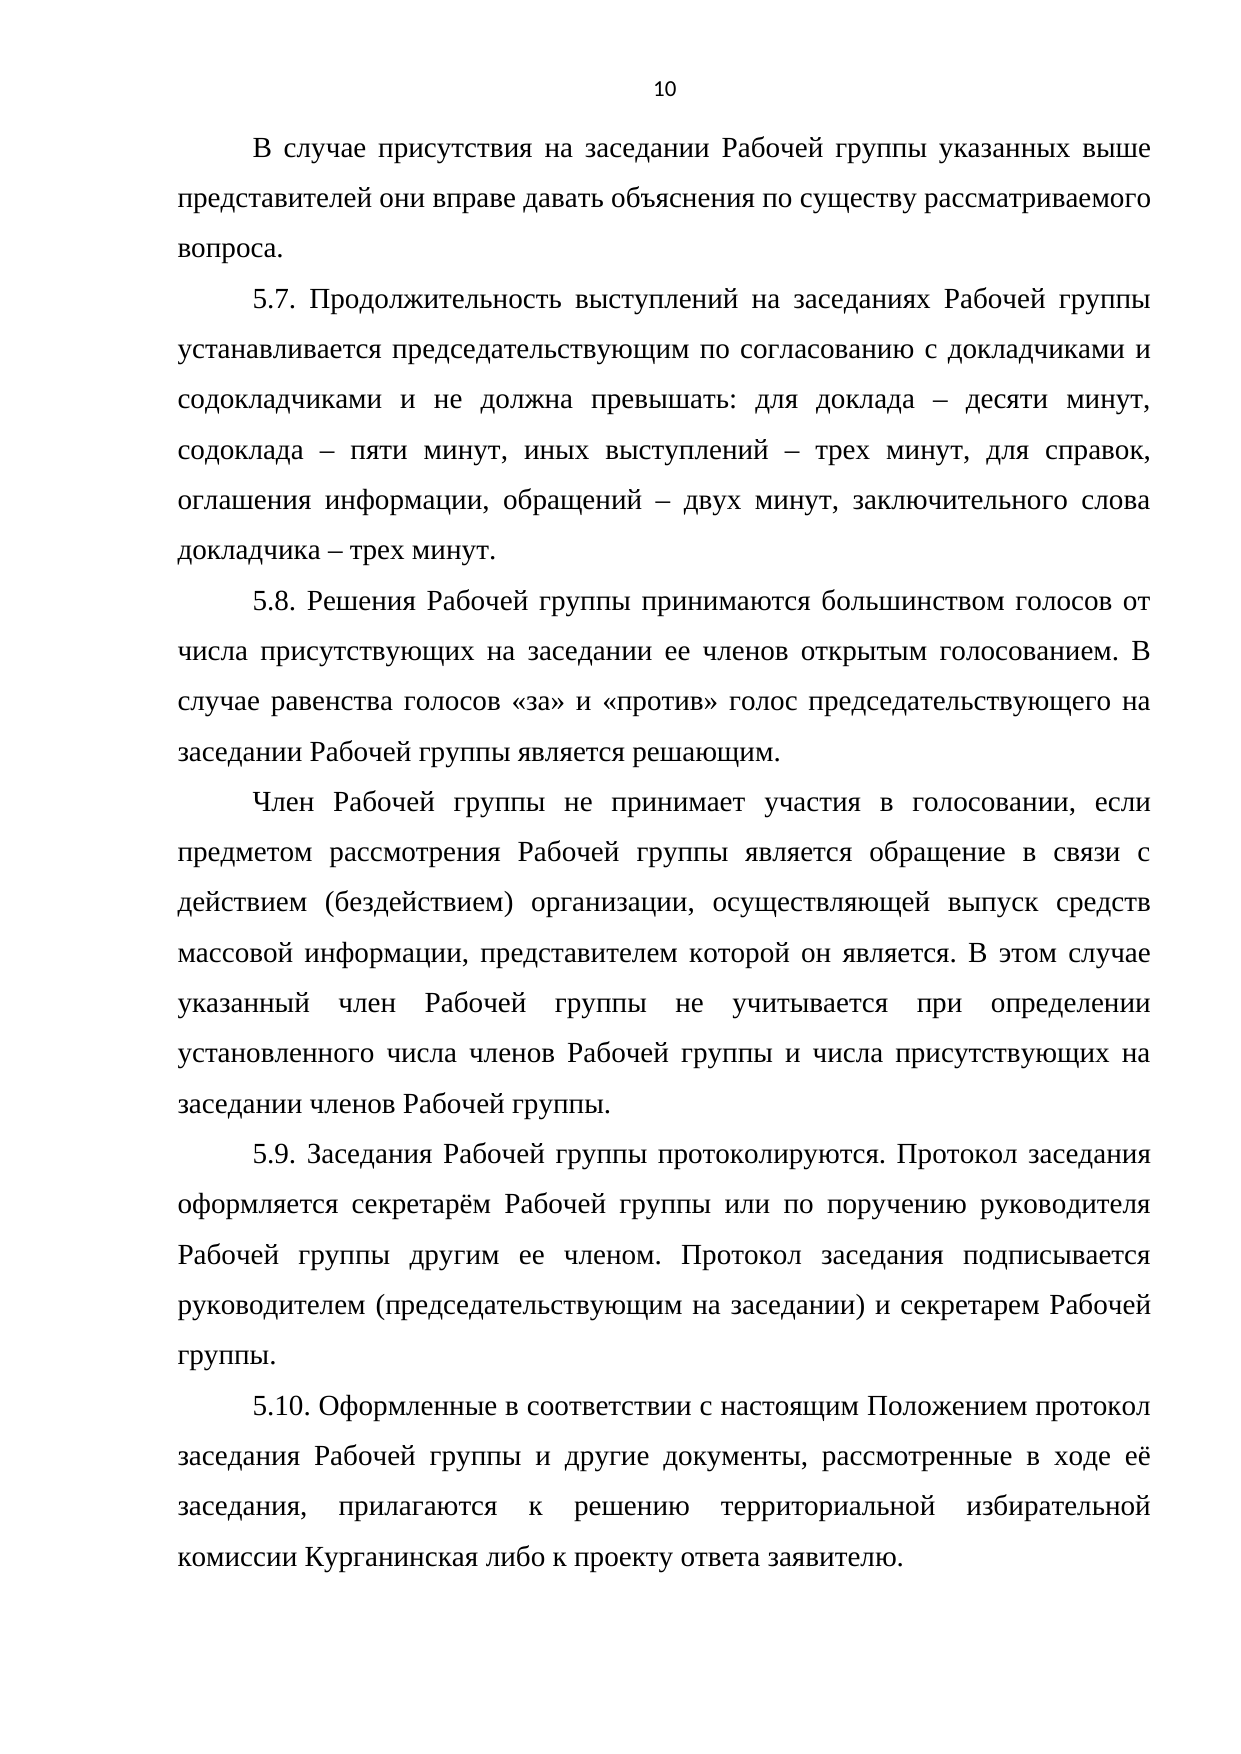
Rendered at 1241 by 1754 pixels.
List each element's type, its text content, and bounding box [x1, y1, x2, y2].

text 5.7. Продолжительность выступлений на заседаниях Рабочей группы устанавливается председательствующим по согласованию с докладчиками и содокладчиками и не должна превышать: для доклада – десяти минут, содоклада – пяти минут, иных выступлений – трех минут, для справок, оглашения информации, обращений – двух минут, заключительного слова докладчика – трех минут. [177, 281, 1152, 566]
text 5.9. Заседания Рабочей группы протоколируются. Протокол заседания оформляется секретарём Рабочей группы или по поручению руководителя Рабочей группы другим ее членом. Протокол заседания подписывается руководителем (председательствующим на заседании) и секретарем Рабочей группы. [177, 1136, 1152, 1371]
text 5.8. Решения Рабочей группы принимаются большинством голосов от числа присутствующих на заседании ее членов открытым голосованием. В случае равенства голосов «за» и «против» голос председательствующего на заседании Рабочей группы является решающим. [177, 583, 1152, 767]
text 5.10. Оформленные в соответствии с настоящим Положением протокол заседания Рабочей группы и другие документы, рассмотренные в ходе её заседания, прилагаются к решению территориальной избирательной комиссии Курганинская либо к проекту ответа заявителю. [177, 1388, 1152, 1572]
text Член Рабочей группы не принимает участия в голосовании, если предметом рассмотрения Рабочей группы является обращение в связи с действием (бездействием) организации, осуществляющей выпуск средств массовой информации, представителем которой он является. В этом случае указанный член Рабочей группы не учитывается при определении установленного числа членов Рабочей группы и числа присутствующих на заседании членов Рабочей группы. [177, 784, 1152, 1119]
text В случае присутствия на заседании Рабочей группы указанных выше представителей они вправе давать объяснения по существу рассматриваемого вопроса. [177, 130, 1152, 264]
